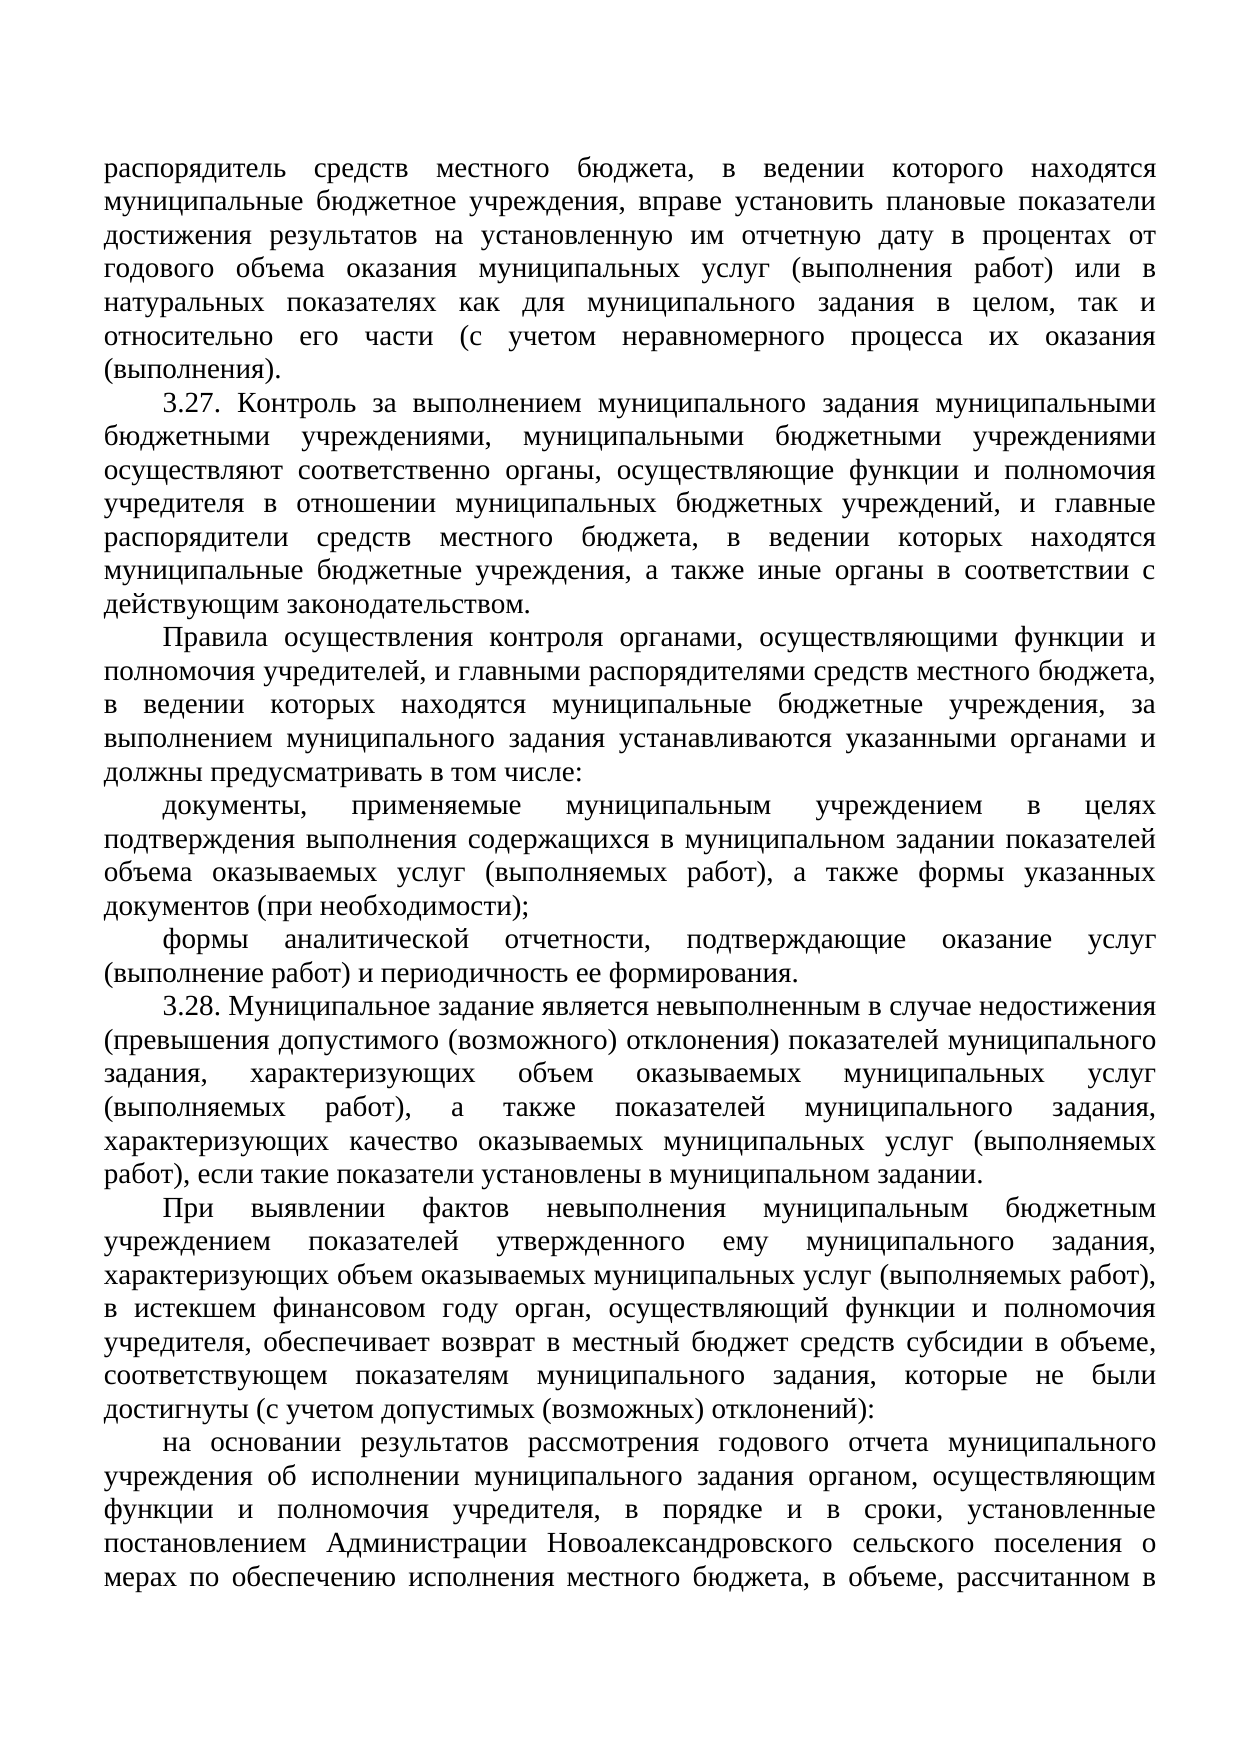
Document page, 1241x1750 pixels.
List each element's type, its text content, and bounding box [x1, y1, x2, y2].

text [103, 1424, 1157, 1592]
text Правила осуществления контроля органами, осуществляющими функции и полномочия учредителей, и главными распорядителями средств местного бюджета, в ведении которых находятся муниципальные бюджетные учреждения, за выполнением муниципального задания устанавливаются указанными органами и должны предусматривать в том числе: [103, 619, 1157, 787]
text 3.28. Муниципальное задание является невыполненным в случае недостижения (превышения допустимого (возможного) отклонения) показателей муниципального задания, характеризующих объем оказываемых муниципальных услуг (выполняемых работ), а также показателей муниципального задания, характеризующих качество оказываемых муниципальных услуг (выполняемых работ), если такие показатели установлены в муниципальном задании. [103, 988, 1157, 1190]
text документы, применяемые муниципальным учреждением в целях подтверждения выполнения содержащихся в муниципальном задании показателей объема оказываемых услуг (выполняемых работ), а также формы указанных документов (при необходимости); [103, 787, 1157, 921]
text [103, 150, 1157, 385]
text формы аналитической отчетности, подтверждающие оказание услуг (выполнение работ) и периодичность ее формирования. [103, 921, 1157, 988]
text При выявлении фактов невыполнения муниципальным бюджетным учреждением показателей утвержденного ему муниципального задания, характеризующих объем оказываемых муниципальных услуг (выполняемых работ), в истекшем финансовом году орган, осуществляющий функции и полномочия учредителя, обеспечивает возврат в местный бюджет средств субсидии в объеме, соответствующем показателям муниципального задания, которые не были достигнуты (с учетом допустимых (возможных) отклонений): [103, 1190, 1157, 1424]
text 3.27. Контроль за выполнением муниципального задания муниципальными бюджетными учреждениями, муниципальными бюджетными учреждениями осуществляют соответственно органы, осуществляющие функции и полномочия учредителя в отношении муниципальных бюджетных учреждений, и главные распорядители средств местного бюджета, в ведении которых находятся муниципальные бюджетные учреждения, а также иные органы в соответствии с действующим законодательством. [103, 385, 1157, 619]
